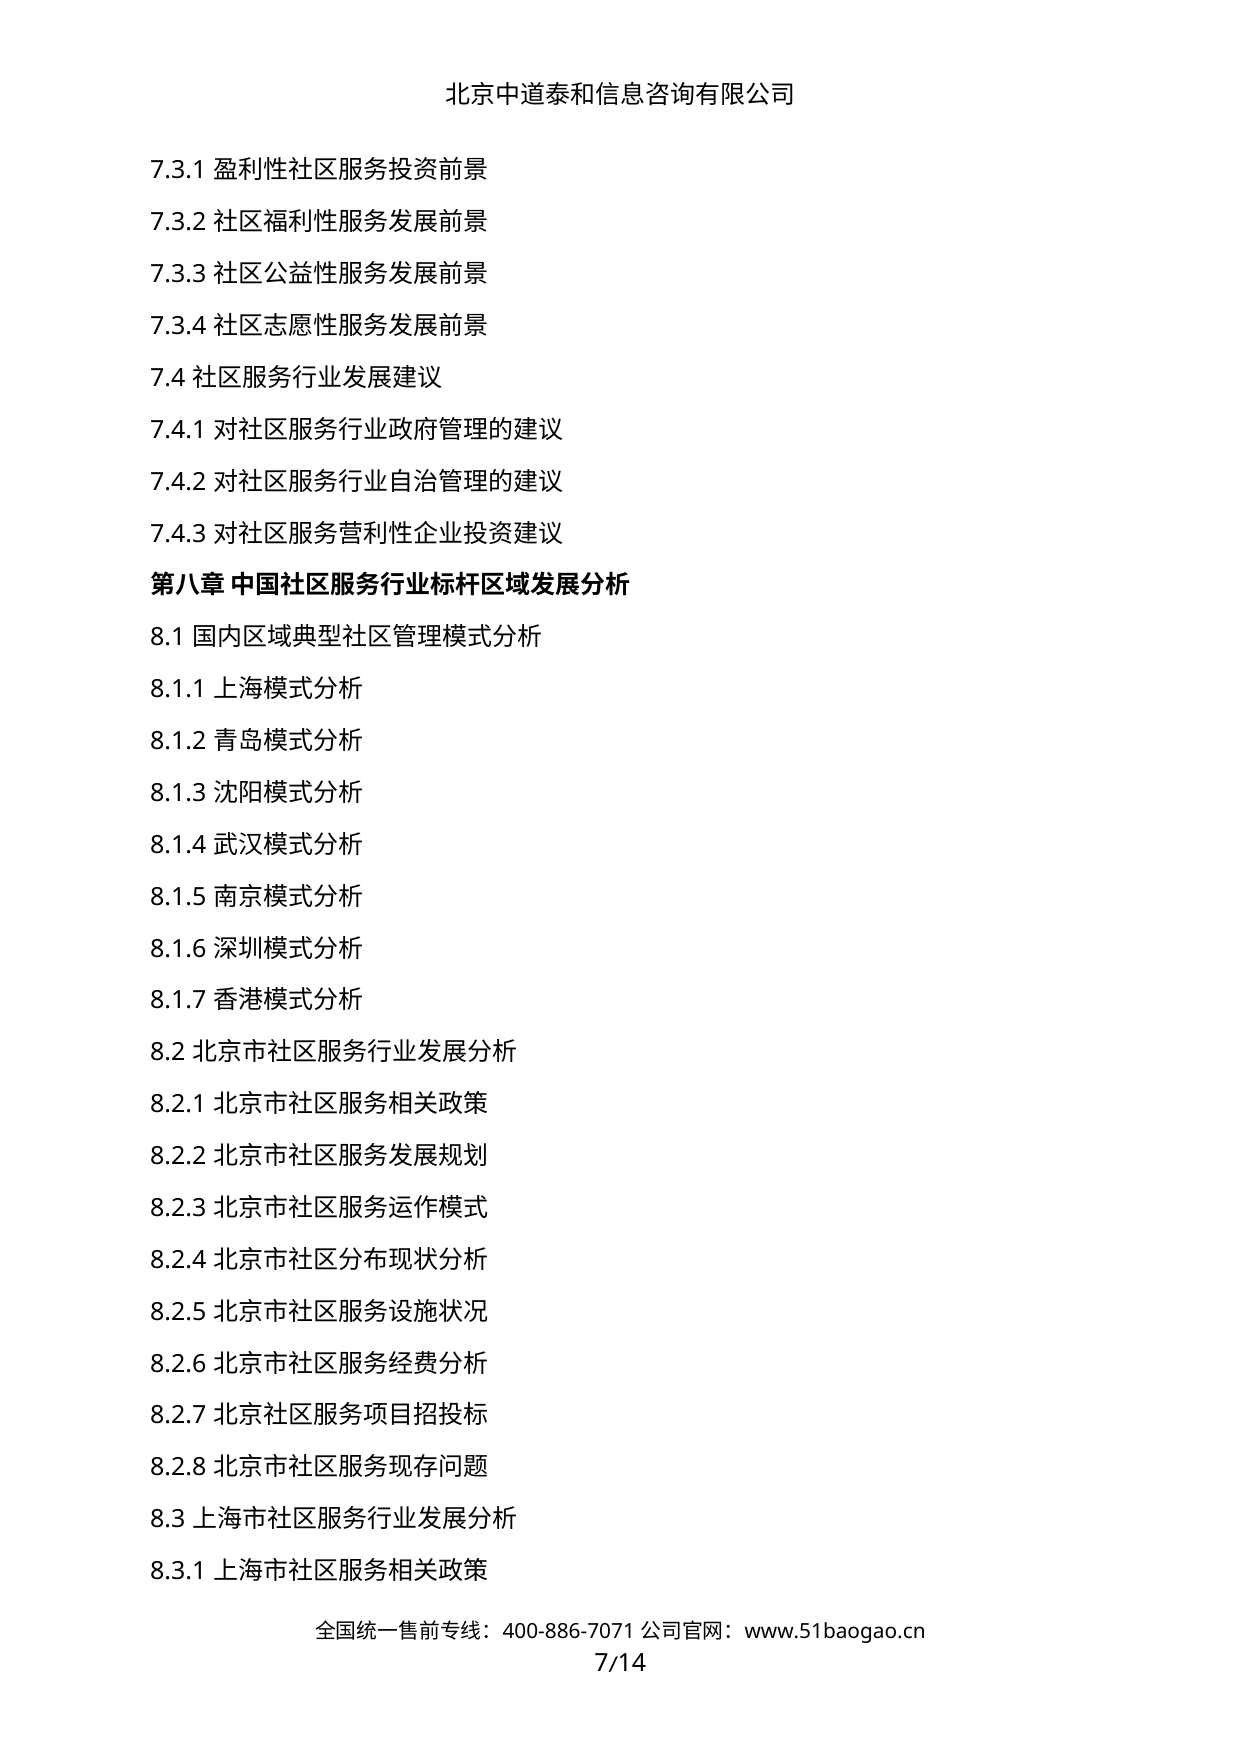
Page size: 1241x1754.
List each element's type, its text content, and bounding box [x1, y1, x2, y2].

text 8.1.7 香港模式分析 [150, 980, 1090, 1016]
text 8.1.2 青岛模式分析 [150, 721, 1090, 757]
text 8.2.4 北京市社区分布现状分析 [150, 1239, 1090, 1276]
text 8.1.3 沈阳模式分析 [150, 772, 1090, 809]
text 8.1.6 深圳模式分析 [150, 928, 1090, 964]
text 8.2.1 北京市社区服务相关政策 [150, 1084, 1090, 1120]
text 7.3.2 社区福利性服务发展前景 [150, 202, 1090, 238]
text 7.3.4 社区志愿性服务发展前景 [150, 306, 1090, 342]
text 8.1.5 南京模式分析 [150, 876, 1090, 912]
text 第八章 中国社区服务行业标杆区域发展分析 [150, 565, 1090, 601]
text 7.4.2 对社区服务行业自治管理的建议 [150, 461, 1090, 497]
text 8.2.2 北京市社区服务发展规划 [150, 1136, 1090, 1172]
text 8.1 国内区域典型社区管理模式分析 [150, 617, 1090, 653]
text 8.2.7 北京社区服务项目招投标 [150, 1395, 1090, 1431]
text 8.1.1 上海模式分析 [150, 669, 1090, 705]
text 8.2.3 北京市社区服务运作模式 [150, 1187, 1090, 1224]
text 7.4.3 对社区服务营利性企业投资建议 [150, 513, 1090, 549]
text 8.1.4 武汉模式分析 [150, 824, 1090, 861]
text 8.3.1 上海市社区服务相关政策 [150, 1551, 1090, 1587]
text 8.2.8 北京市社区服务现存问题 [150, 1447, 1090, 1483]
text 8.2 北京市社区服务行业发展分析 [150, 1032, 1090, 1068]
text 7.4 社区服务行业发展建议 [150, 357, 1090, 394]
text 7.3.1 盈利性社区服务投资前景 [150, 150, 1090, 186]
text 7.3.3 社区公益性服务发展前景 [150, 254, 1090, 290]
text 7.4.1 对社区服务行业政府管理的建议 [150, 409, 1090, 446]
text 8.2.5 北京市社区服务设施状况 [150, 1291, 1090, 1327]
text 8.3 上海市社区服务行业发展分析 [150, 1499, 1090, 1535]
text 8.2.6 北京市社区服务经费分析 [150, 1343, 1090, 1379]
